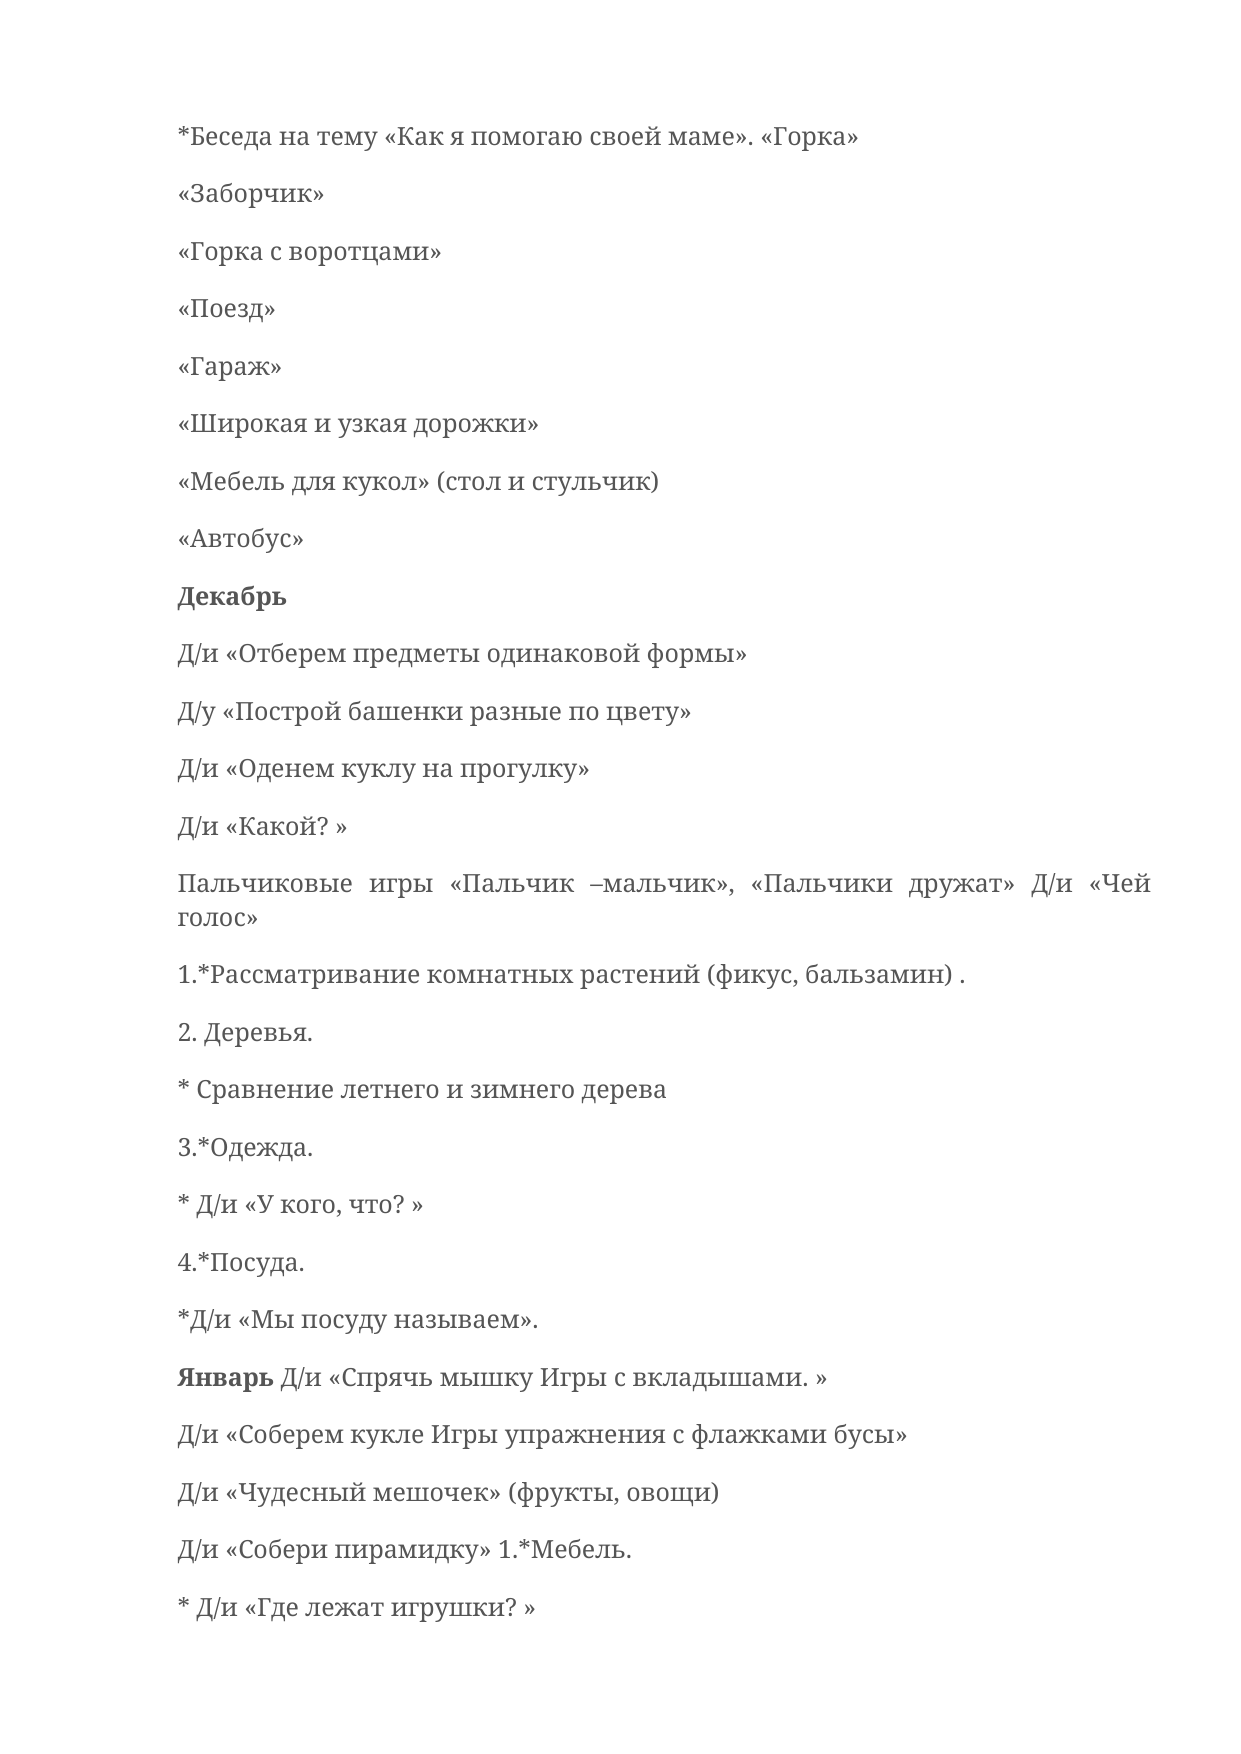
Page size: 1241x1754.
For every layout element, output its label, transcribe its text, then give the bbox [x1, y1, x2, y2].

text 3.*Одежда. [177, 1130, 1152, 1164]
text «Гараж» [177, 348, 1152, 382]
text *Д/и «Мы посуду называем». [177, 1302, 1152, 1336]
text «Автобус» [177, 521, 1152, 555]
text «Широкая и узкая дорожки» [177, 406, 1152, 440]
text Д/и «Какой? » [177, 808, 1152, 842]
text Д/и «Оденем куклу на прогулку» [177, 751, 1152, 785]
text 4.*Посуда. [177, 1245, 1152, 1279]
text Д/и «Соберем кукле Игры упражнения с флажками бусы» [177, 1417, 1152, 1451]
text «Горка с воротцами» [177, 233, 1152, 267]
text Д/и «Чудесный мешочек» (фрукты, овощи) [177, 1475, 1152, 1509]
text *Беседа на тему «Как я помогаю своей маме». «Горка» [177, 118, 1152, 152]
text Д/и «Собери пирамидку» 1.*Мебель. [177, 1532, 1152, 1566]
text Декабрь [177, 578, 1152, 612]
text * Сравнение летнего и зимнего дерева [177, 1072, 1152, 1106]
text Пальчиковые игры «Пальчик –мальчик», «Пальчики дружат» Д/и «Чей голос» [177, 866, 1152, 934]
text «Заборчик» [177, 176, 1152, 210]
text 1.*Рассматривание комнатных растений (фикус, бальзамин) . [177, 957, 1152, 991]
text Д/и «Отберем предметы одинаковой формы» [177, 636, 1152, 670]
text Январь Д/и «Спрячь мышку Игры с вкладышами. » [177, 1360, 1152, 1394]
text «Мебель для кукол» (стол и стульчик) [177, 463, 1152, 497]
text * Д/и «У кого, что? » [177, 1187, 1152, 1221]
text * Д/и «Где лежат игрушки? » [177, 1590, 1152, 1624]
text Д/у «Построй башенки разные по цвету» [177, 693, 1152, 727]
text «Поезд» [177, 291, 1152, 325]
text 2. Деревья. [177, 1015, 1152, 1049]
